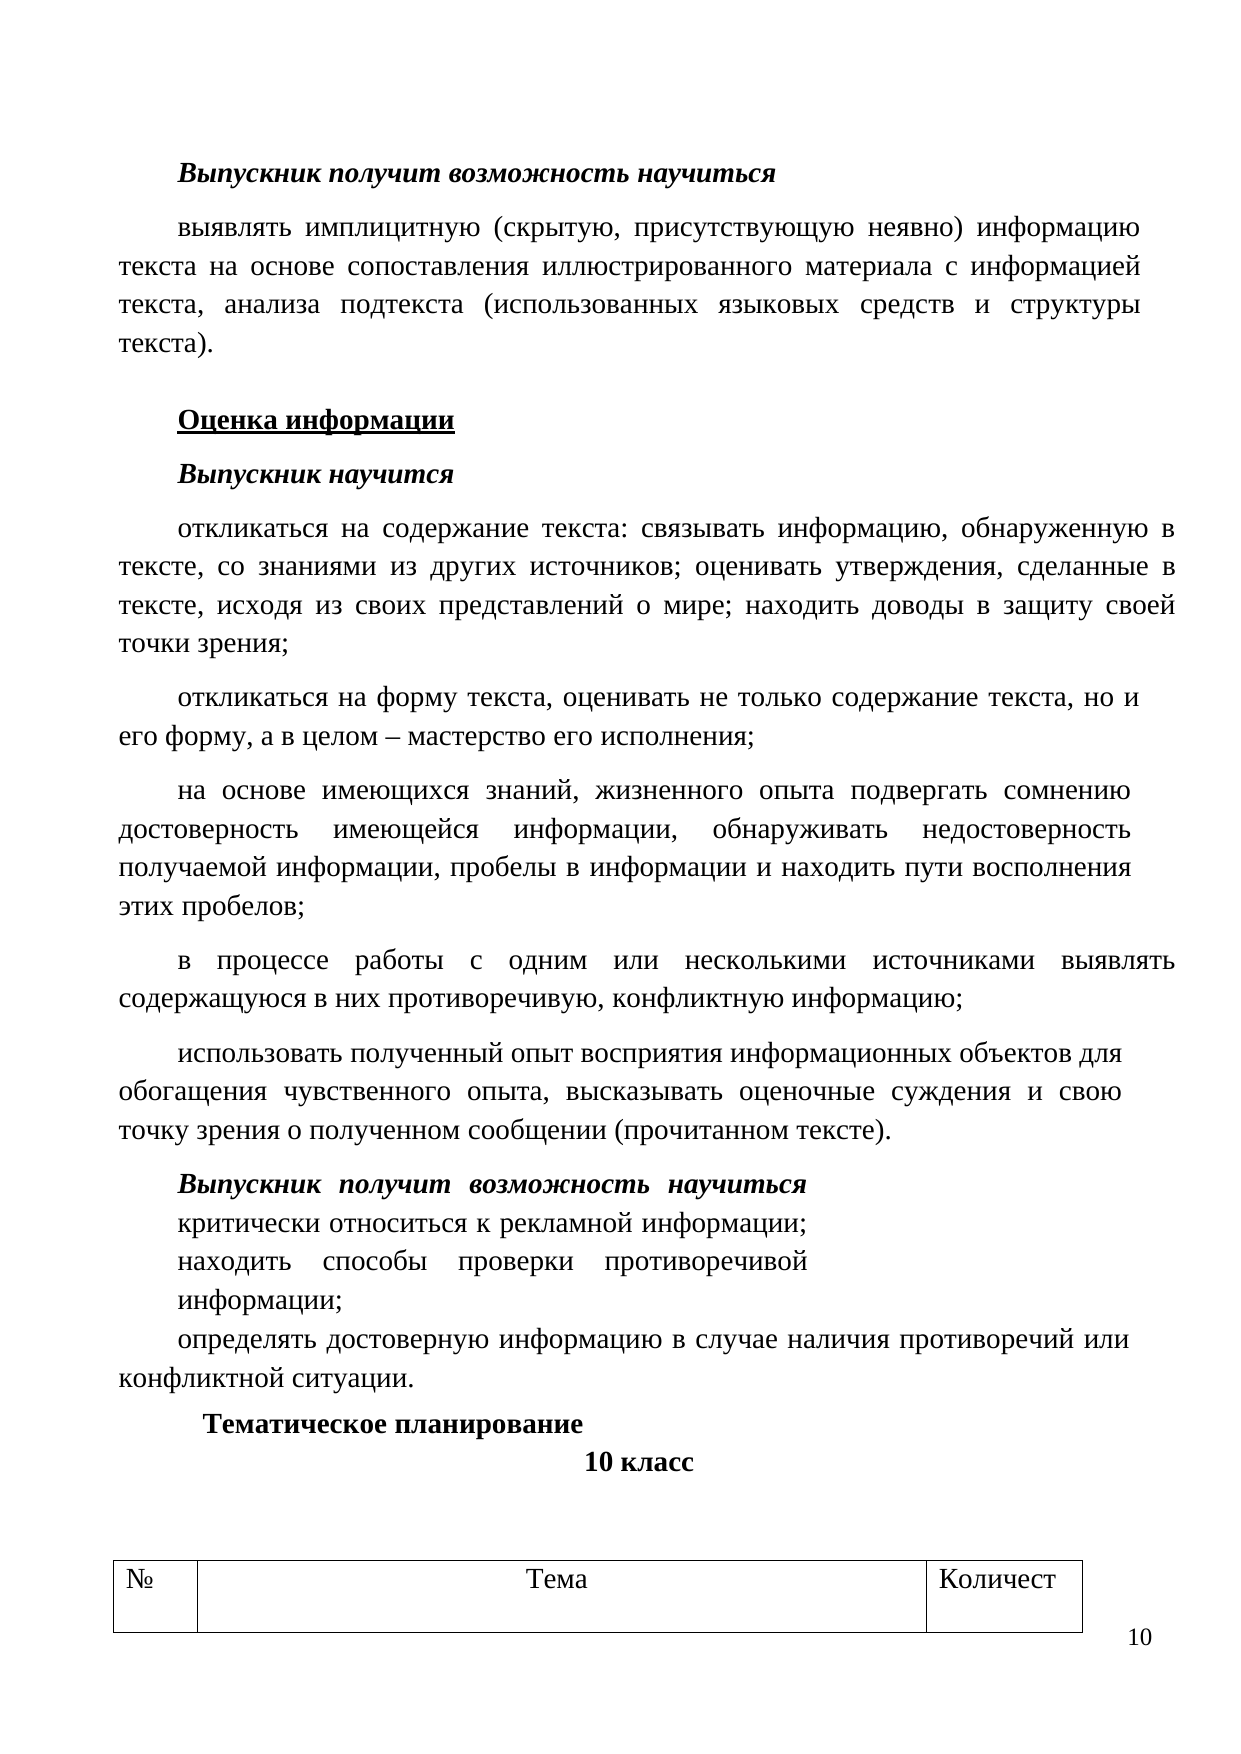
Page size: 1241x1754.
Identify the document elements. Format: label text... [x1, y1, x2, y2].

table_header Тема урока [198, 1561, 926, 1632]
table_header Количество часов [927, 1561, 1082, 1632]
text выявлять имплицитную (скрытую, присутствующую неявно) информацию текста на основе сопоставления иллюстрированного материала с информацией текста, анализа подтекста (использованных языковых средств и структуры текста). [118, 209, 1141, 358]
subtitle Тематическое планирование [202, 1406, 1176, 1439]
text 10 класс [102, 1444, 1176, 1478]
table_header № урока [114, 1561, 197, 1632]
text определять достоверную информацию в случае наличия противоречий или конфликтной ситуации. [118, 1321, 1131, 1393]
subtitle Выпускник получит возможность научиться [177, 155, 1176, 189]
text откликаться на содержание текста: связывать информацию, обнаруженную в тексте, со знаниями из других источников; оценивать утверждения, сделанные в тексте, исходя из своих представлений о мире; находить доводы в защиту своей точки зрения; [118, 510, 1176, 659]
subtitle Оценка информации [177, 402, 1176, 435]
text в процессе работы с одним или несколькими источниками выявлять содержащуюся в них противоречивую, конфликтную информацию; [118, 942, 1176, 1014]
text на основе имеющихся знаний, жизненного опыта подвергать сомнению достоверность имеющейся информации, обнаруживать недостоверность получаемой информации, пробелы в информации и находить пути восполнения этих пробелов; [118, 772, 1132, 921]
text использовать полученный опыт восприятия информационных объектов для обогащения чувственного опыта, высказывать оценочные суждения и свою точку зрения о полученном сообщении (прочитанном тексте). [118, 1035, 1123, 1145]
subtitle Выпускник научится [177, 456, 1176, 489]
text Выпускник получит возможность научиться критически относиться к рекламной информации; находить способы проверки противоречивой информации; [177, 1166, 808, 1316]
text откликаться на форму текста, оценивать не только содержание текста, но и его форму, а в целом – мастерство его исполнения; [118, 679, 1140, 751]
